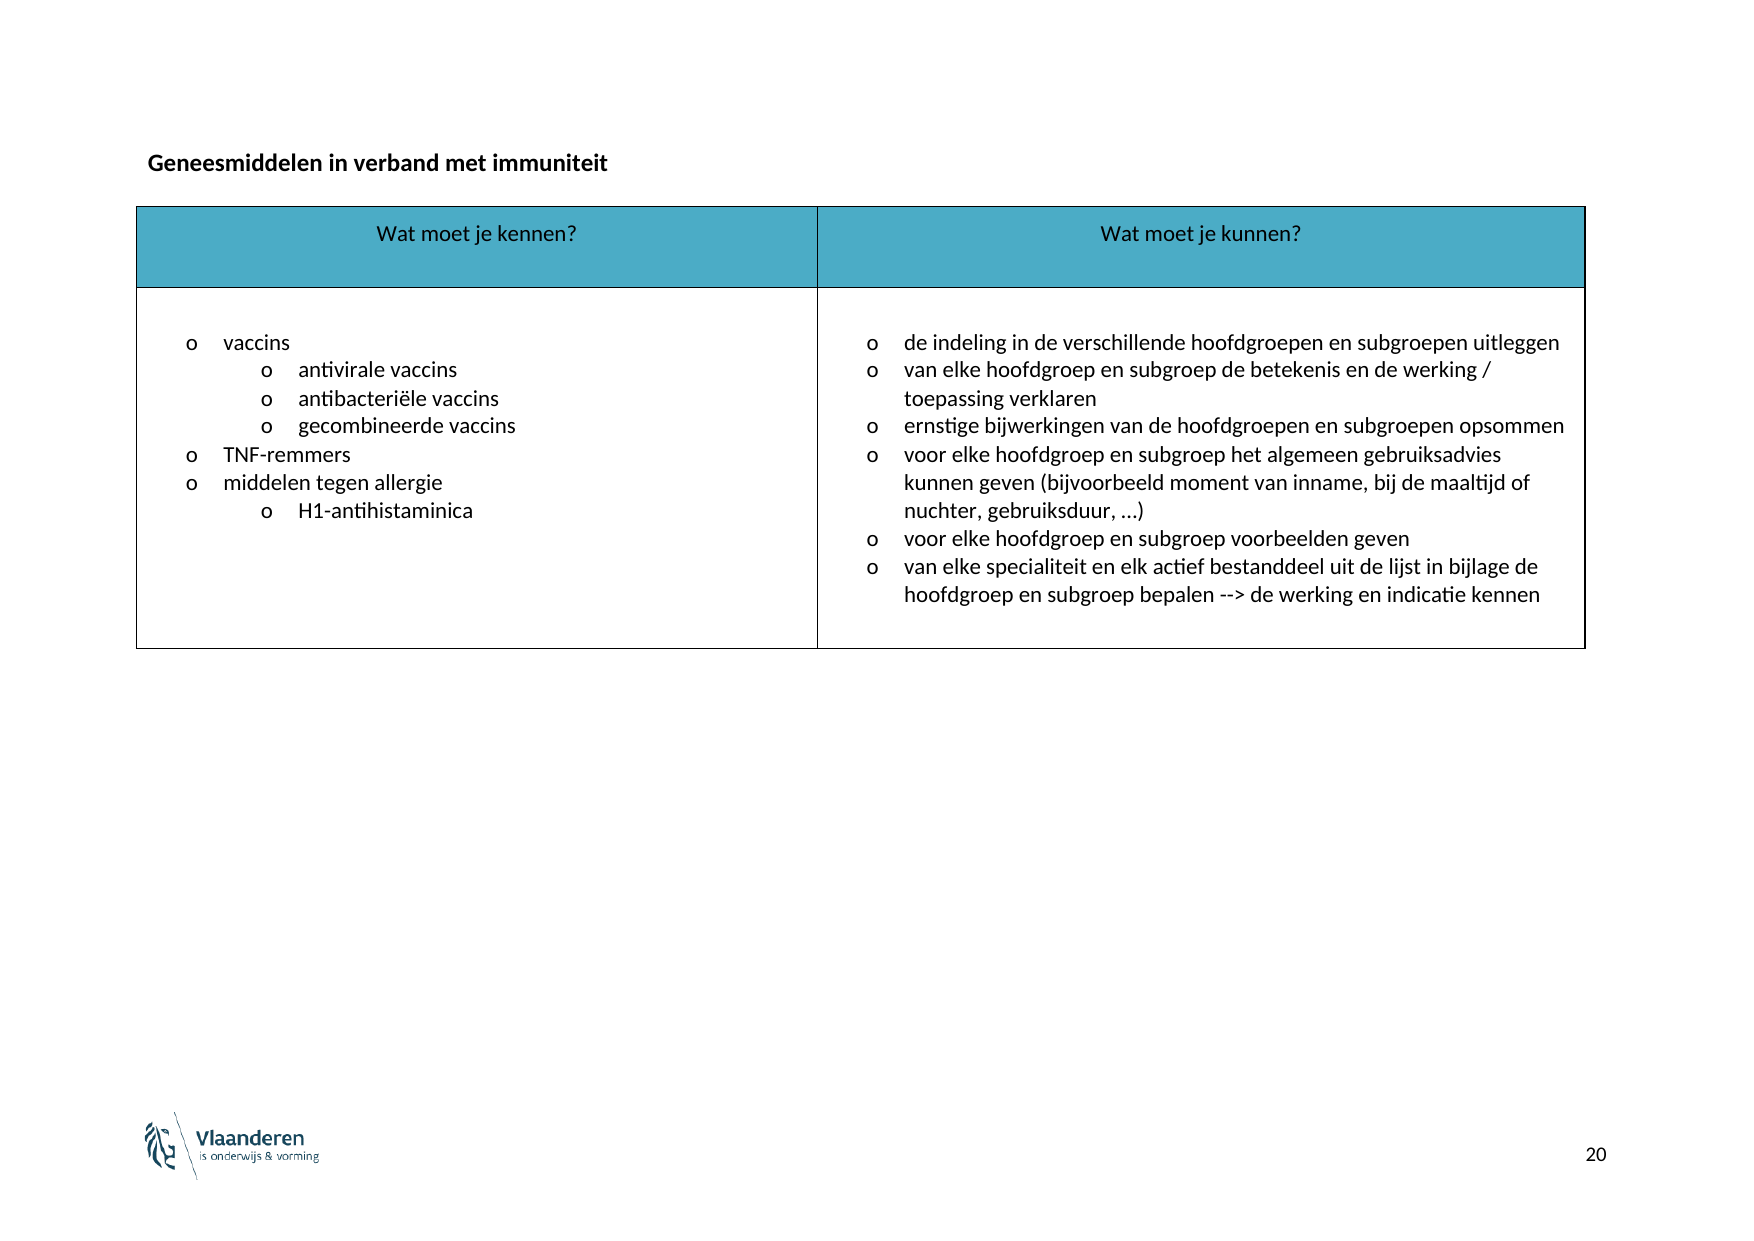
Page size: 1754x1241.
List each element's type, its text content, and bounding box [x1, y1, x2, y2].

table_header Wat moet je kunnen? [818, 207, 1584, 287]
table_cell de indeling in de verschillende hoofdgroepen en subgroepen uitleggen van elke hoofdgroep en subgroep de betekenis en de werking / toepassing verklaren ernstige bijwerkingen van de hoofdgroepen en subgroepen opsommen voor elke hoofdgroep en subgroep het algemeen gebruiksadvies kunnen geven (bijvoorbeeld moment van inname, bij de maaltijd of nuchter, gebruiksduur, …) voor elke hoofdgroep en subgroep voorbeelden geven van elke specialiteit en elk actief bestanddeel uit de lijst in bijlage de hoofdgroep en subgroep bepalen --> de werking en indicatie kennen [818, 288, 1584, 648]
picture [144, 1112, 327, 1180]
table_header Wat moet je kennen? [137, 207, 817, 287]
table_cell vaccins antivirale vaccins antibacteriële vaccins gecombineerde vaccins TNF-remmers middelen tegen allergie H1-antihistaminica [137, 288, 817, 648]
text Geneesmiddelen in verband met immuniteit [148, 148, 1606, 178]
